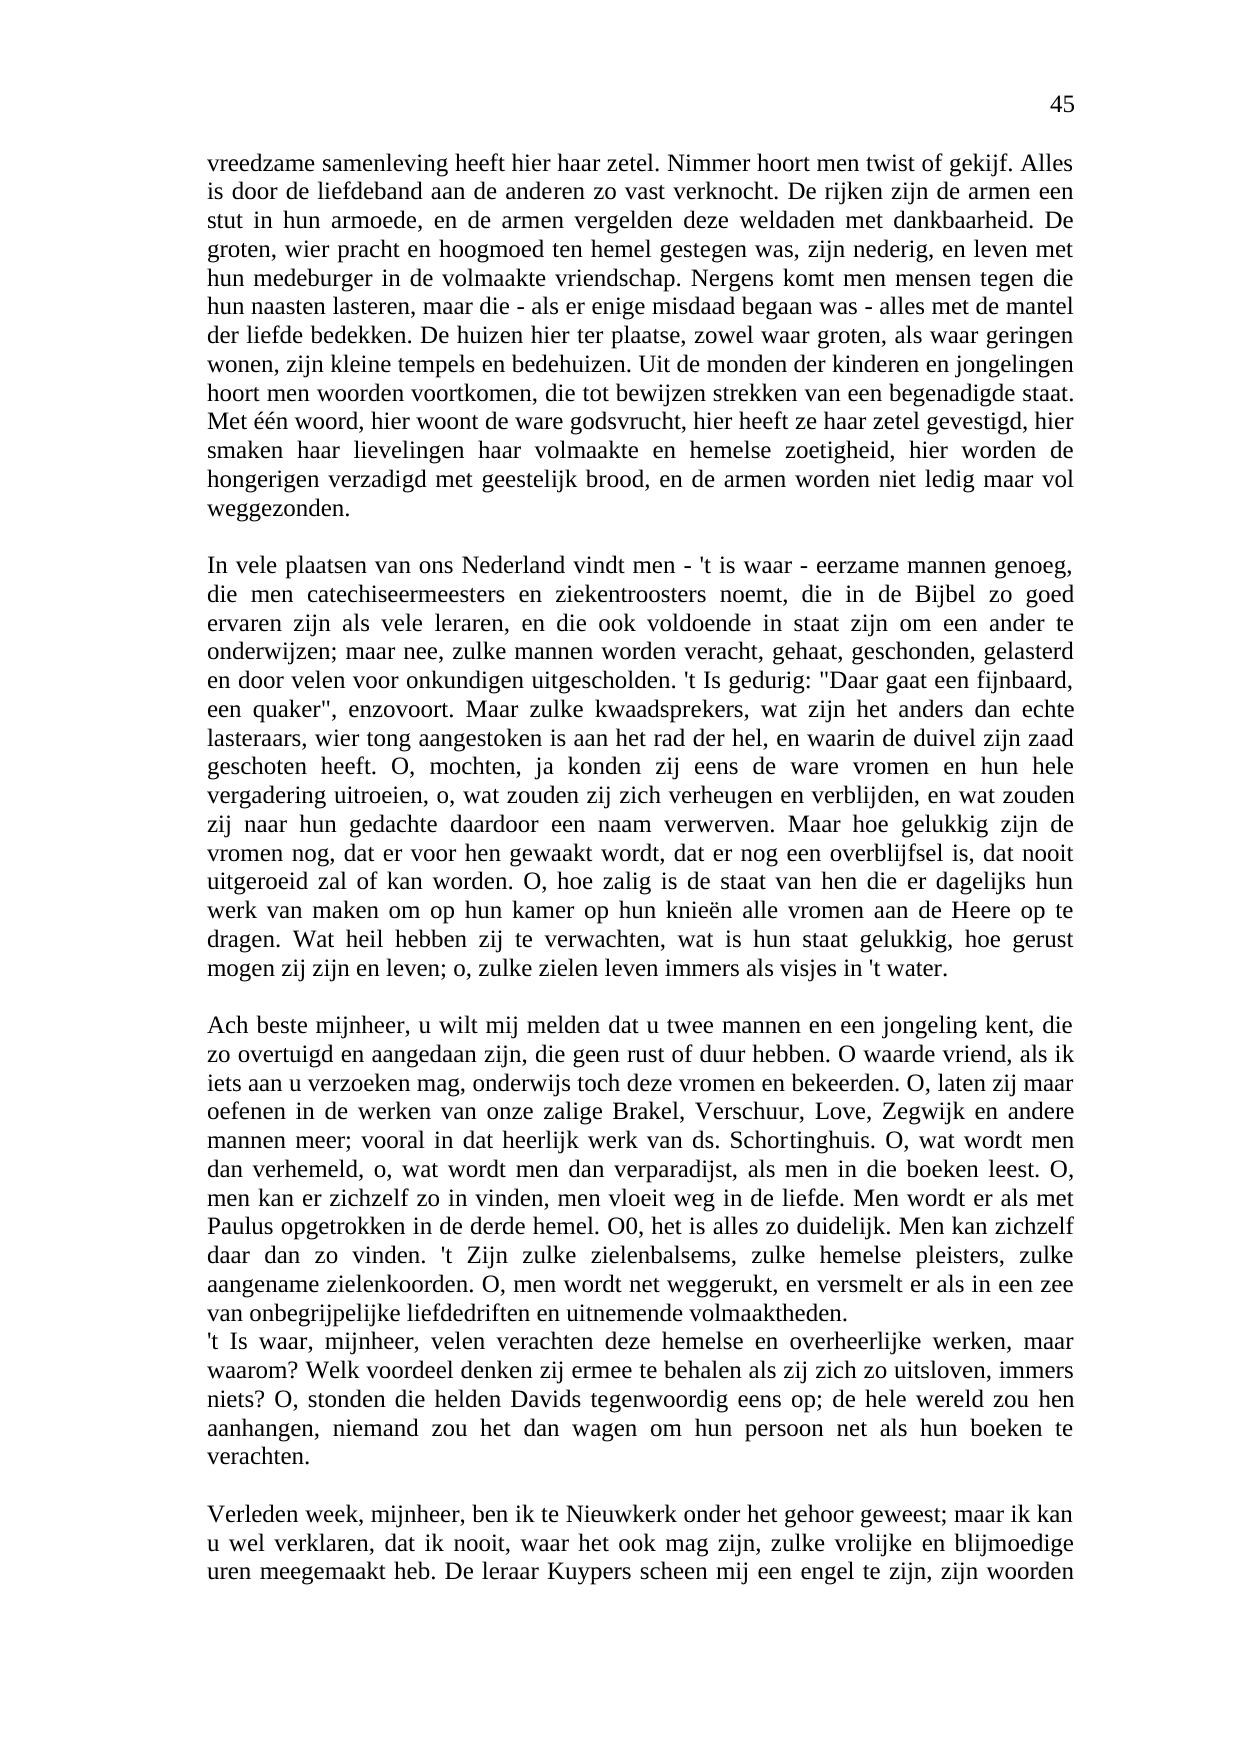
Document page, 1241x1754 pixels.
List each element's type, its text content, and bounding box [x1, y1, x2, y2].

text 't Is waar, mijnheer, velen verachten deze hemelse en overheerlijke werken, maar waarom? Welk voordeel denken zij ermee te behalen als zij zich zo uitsloven, immers niets? O, stonden die helden Davids tegenwoordig eens op; de hele wereld zou hen aanhangen, niemand zou het dan wagen om hun persoon net als hun boeken te verachten. [207, 1326, 1075, 1470]
text In vele plaatsen van ons Nederland vindt men - 't is waar - eerzame mannen genoeg, die men catechiseermeesters en ziekentroosters noemt, die in de Bijbel zo goed ervaren zijn als vele leraren, en die ook voldoende in staat zijn om een ander te onderwijzen; maar nee, zulke mannen worden veracht, gehaat, geschonden, gelasterd en door velen voor onkundigen uitgescholden. 't Is gedurig: "Daar gaat een fijnbaard, een quaker", enzovoort. Maar zulke kwaadsprekers, wat zijn het anders dan echte lasteraars, wier tong aangestoken is aan het rad der hel, en waarin de duivel zijn zaad geschoten heeft. O, mochten, ja konden zij eens de ware vromen en hun hele vergadering uitroeien, o, wat zouden zij zich verheugen en verblijden, en wat zouden zij naar hun gedachte daardoor een naam verwerven. Maar hoe gelukkig zijn de vromen nog, dat er voor hen gewaakt wordt, dat er nog een overblijfsel is, dat nooit uitgeroeid zal of kan worden. O, hoe zalig is de staat van hen die er dagelijks hun werk van maken om op hun kamer op hun knieën alle vromen aan de Heere op te dragen. Wat heil hebben zij te verwachten, wat is hun staat gelukkig, hoe gerust mogen zij zijn en leven; o, zulke zielen leven immers als visjes in 't water. [207, 550, 1075, 981]
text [207, 1499, 1075, 1585]
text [207, 148, 1075, 521]
text Ach beste mijnheer, u wilt mij melden dat u twee mannen en een jongeling kent, die zo overtuigd en aangedaan zijn, die geen rust of duur hebben. O waarde vriend, als ik iets aan u verzoeken mag, onderwijs toch deze vromen en bekeerden. O, laten zij maar oefenen in de werken van onze zalige Brakel, Verschuur, Love, Zegwijk en andere mannen meer; vooral in dat heerlijk werk van ds. Schortinghuis. O, wat wordt men dan verhemeld, o, wat wordt men dan verparadijst, als men in die boeken leest. O, men kan er zichzelf zo in vinden, men vloeit weg in de liefde. Men wordt er als met Paulus opgetrokken in de derde hemel. O0, het is alles zo duidelijk. Men kan zichzelf daar dan zo vinden. 't Zijn zulke zielenbalsems, zulke hemelse pleisters, zulke aangename zielenkoorden. O, men wordt net weggerukt, en versmelt er als in een zee van onbegrijpelijke liefdedriften en uitnemende volmaaktheden. [207, 1010, 1075, 1326]
